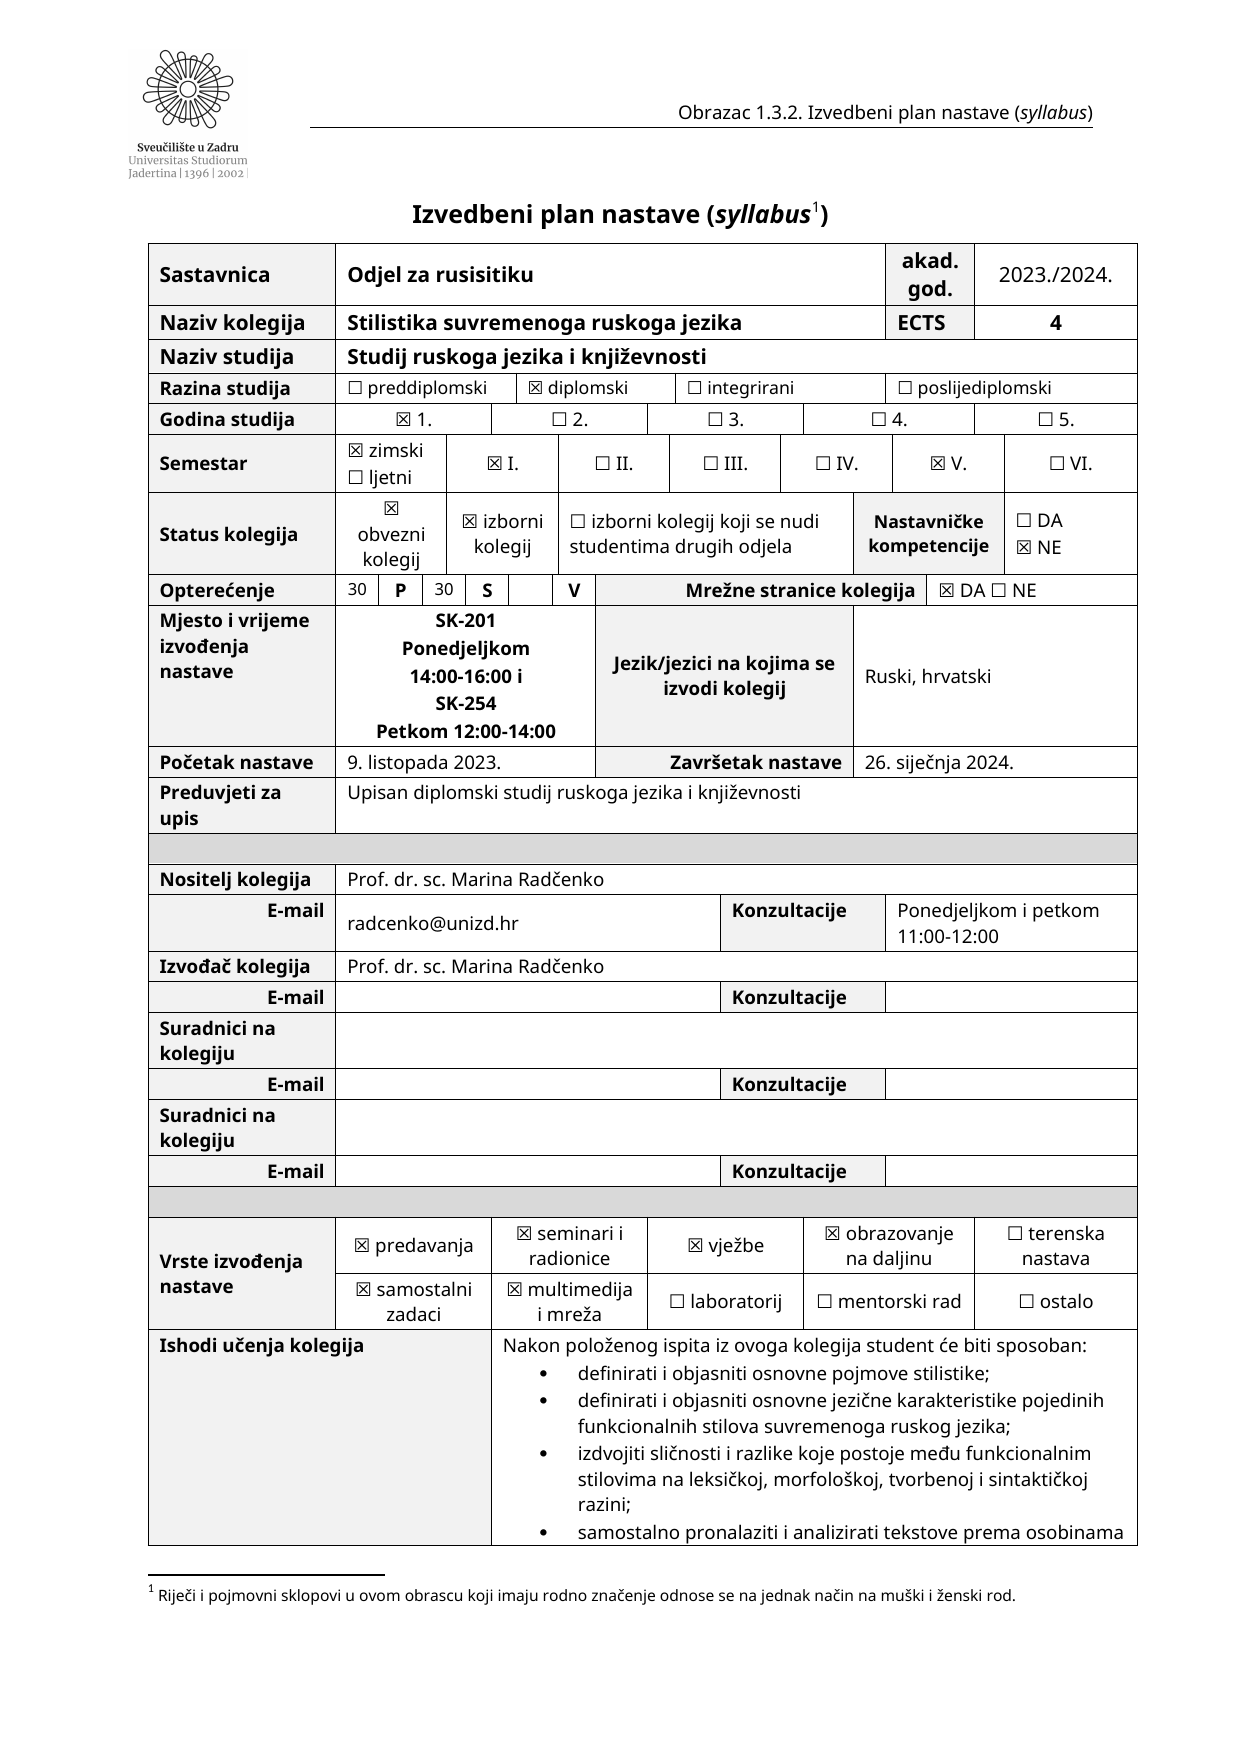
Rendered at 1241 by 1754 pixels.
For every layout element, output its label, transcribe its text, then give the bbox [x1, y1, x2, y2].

table_cell S [466, 575, 508, 605]
table_cell Jezik/jezici na kojima se izvodi kolegij [596, 606, 853, 746]
table_cell Prof. dr. sc. Marina Radčenko [336, 952, 1137, 981]
table_cell ostalo [975, 1274, 1137, 1329]
table_header Sastavnica [149, 244, 335, 305]
table_cell Konzultacije [721, 895, 885, 951]
table_cell 26. siječnja 2024. [854, 747, 1137, 777]
table_cell [336, 1069, 720, 1099]
table_cell III. [670, 435, 780, 492]
table_cell V [553, 575, 595, 605]
table_cell ECTS [886, 306, 974, 339]
table_cell Ishodi učenja kolegija [149, 1330, 491, 1545]
table_cell 4 [975, 306, 1137, 339]
table_cell izborni kolegij koji se nudi studentima drugih odjela [559, 493, 853, 574]
text Izvedbeni plan nastave (syllabus) [148, 196, 1093, 231]
table_cell I. [447, 435, 558, 492]
table_cell VI. [1005, 435, 1137, 492]
table_cell II. [559, 435, 669, 492]
table_cell IV. [781, 435, 892, 492]
table_cell Naziv studija [149, 340, 335, 372]
table_cell Nositelj kolegija [149, 865, 335, 894]
table_cell [336, 1013, 1137, 1068]
table_cell diplomski [517, 374, 675, 403]
table_cell obrazovanje na daljinu [804, 1218, 974, 1273]
table_cell seminari i radionice [492, 1218, 647, 1273]
table_cell poslijediplomski [886, 374, 1137, 403]
table_cell SK-201 Ponedjeljkom 14:00-16:00 i SK-254 Petkom 12:00-14:00 [336, 606, 595, 746]
table_cell DA NE [1005, 493, 1137, 574]
table_cell Konzultacije [721, 1156, 885, 1186]
table_cell [336, 982, 720, 1012]
table_cell E-mail [149, 1069, 335, 1099]
table_cell 5. [975, 404, 1137, 434]
table_cell [509, 575, 552, 605]
table_cell DA NE [927, 575, 1137, 605]
table_cell Konzultacije [721, 1069, 885, 1099]
table_cell Stilistika suvremenoga ruskoga jezika [336, 306, 885, 339]
table_cell [336, 1156, 720, 1186]
table_cell laboratorij [648, 1274, 803, 1329]
table_cell [336, 1100, 1137, 1155]
table_cell zimski ljetni [336, 435, 446, 492]
table_cell Mrežne stranice kolegija [596, 575, 926, 605]
table_cell 4. [804, 404, 974, 434]
table_cell izborni kolegij [447, 493, 558, 574]
table_cell V. [893, 435, 1004, 492]
table_cell Ponedjeljkom i petkom 11:00-12:00 [886, 895, 1137, 951]
table_cell mentorski rad [804, 1274, 974, 1329]
table_cell Godina studija [149, 404, 335, 434]
table_cell integrirani [676, 374, 885, 403]
table_cell [886, 982, 1137, 1012]
table_cell Razina studija [149, 374, 335, 403]
table_cell 1. [336, 404, 491, 434]
table_cell obvezni kolegij [336, 493, 446, 574]
table_cell Semestar [149, 435, 335, 492]
table_header 2023./2024. [975, 244, 1137, 305]
table_cell [886, 1069, 1137, 1099]
table_cell Upisan diplomski studij ruskoga jezika i književnosti [336, 778, 1137, 833]
table_cell radcenko@unizd.hr [336, 895, 720, 951]
table_cell Prof. dr. sc. Marina Radčenko [336, 865, 1137, 894]
table_cell 3. [648, 404, 803, 434]
table_cell 30 [423, 575, 465, 605]
table_cell 2. [492, 404, 647, 434]
table_cell E-mail [149, 895, 335, 951]
table_cell E-mail [149, 1156, 335, 1186]
table_header Odjel za rusisitiku [336, 244, 885, 305]
table_cell Opterećenje [149, 575, 335, 605]
table_cell Ruski, hrvatski [854, 606, 1137, 746]
table_cell Naziv kolegija [149, 306, 335, 339]
table_cell 9. listopada 2023. [336, 747, 595, 777]
table_cell vježbe [648, 1218, 803, 1273]
table_cell Nastavničke kompetencije [854, 493, 1004, 574]
table_cell Izvođač kolegija [149, 952, 335, 981]
table_cell Status kolegija [149, 493, 335, 574]
table_cell 30 [336, 575, 378, 605]
table_cell Studij ruskoga jezika i književnosti [336, 340, 1137, 372]
table_cell [149, 1187, 1137, 1217]
table_cell samostalni zadaci [336, 1274, 491, 1329]
table_cell Suradnici na kolegiju [149, 1100, 335, 1155]
table_cell predavanja [336, 1218, 491, 1273]
table_header akad. god. [886, 244, 974, 305]
table_cell Završetak nastave [596, 747, 853, 777]
table_cell Suradnici na kolegiju [149, 1013, 335, 1068]
table_cell [149, 834, 1137, 863]
table_cell Preduvjeti za upis [149, 778, 335, 833]
table_cell [886, 1156, 1137, 1186]
table_cell Početak nastave [149, 747, 335, 777]
table_cell Konzultacije [721, 982, 885, 1012]
picture [128, 49, 248, 179]
table_cell preddiplomski [336, 374, 516, 403]
table_cell multimedija i mreža [492, 1274, 647, 1329]
table_cell E-mail [149, 982, 335, 1012]
table_cell terenska nastava [975, 1218, 1137, 1273]
table_cell P [379, 575, 422, 605]
table_cell Vrste izvođenja nastave [149, 1218, 335, 1329]
table_cell Mjesto i vrijeme izvođenja nastave [149, 606, 335, 746]
